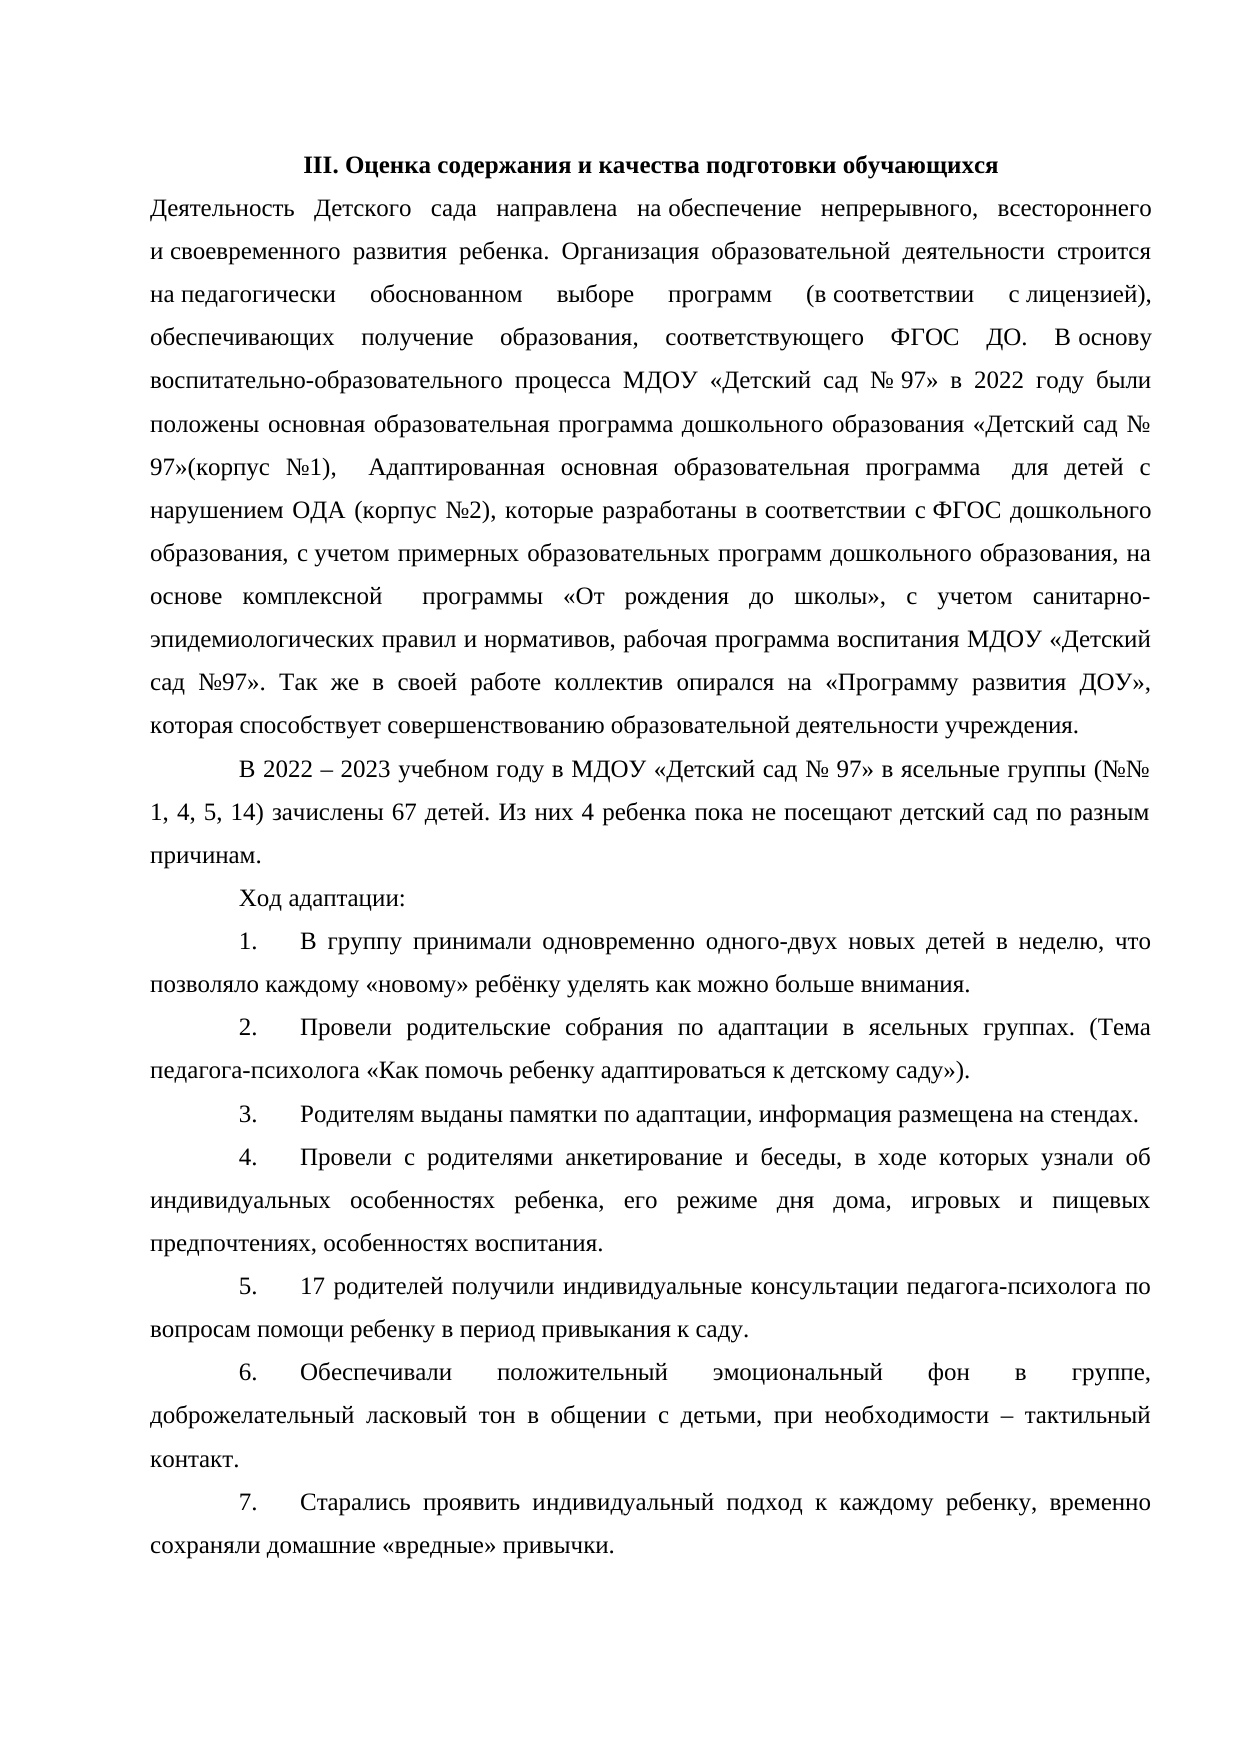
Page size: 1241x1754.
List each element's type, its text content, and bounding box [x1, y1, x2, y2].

list Родителям выданы памятки по адаптации, информация размещена на стендах. [150, 1099, 1152, 1127]
list 17 родителей получили индивидуальные консультации педагога-психолога по вопросам помощи ребенку в период привыкания к саду. [150, 1271, 1152, 1343]
text III. Оценка содержания и качества подготовки обучающихся [150, 150, 1152, 179]
list Старались проявить индивидуальный подход к каждому ребенку, временно сохраняли домашние «вредные» привычки. [150, 1487, 1152, 1559]
list Провели с родителями анкетирование и беседы, в ходе которых узнали об индивидуальных особенностях ребенка, его режиме дня дома, игровых и пищевых предпочтениях, особенностях воспитания. [150, 1142, 1152, 1257]
text Деятельность Детского сада направлена на обеспечение непрерывного, всестороннего и своевременного развития ребенка. Организация образовательной деятельности строится на педагогически обоснованном выборе программ (в соответствии с лицензией), обеспечивающих получение образования, соответствующего ФГОС ДО. В основу воспитательно-образовательного процесса МДОУ «Детский сад № 97» в 2022 году были положены основная образовательная программа дошкольного образования «Детский сад № 97»(корпус №1), Адаптированная основная образовательная программа для детей с нарушением ОДА (корпус №2), которые разработаны в соответствии с ФГОС дошкольного образования, с учетом примерных образовательных программ дошкольного образования, на основе комплексной программы «От рождения до школы», с учетом санитарно-эпидемиологических правил и нормативов, рабочая программа воспитания МДОУ «Детский сад №97». Так же в своей работе коллектив опирался на «Программу развития ДОУ», которая способствует совершенствованию образовательной деятельности учреждения. [150, 193, 1152, 739]
text В 2022 – 2023 учебном году в МДОУ «Детский сад № 97» в ясельные группы (№№ 1, 4, 5, 14) зачислены 67 детей. Из них 4 ребенка пока не посещают детский сад по разным причинам. [150, 754, 1152, 869]
list В группу принимали одновременно одного-двух новых детей в неделю, что позволяло каждому «новому» ребёнку уделять как можно больше внимания. [150, 926, 1152, 998]
list Обеспечивали положительный эмоциональный фон в группе, доброжелательный ласковый тон в общении с детьми, при необходимости – тактильный контакт. [150, 1357, 1152, 1472]
text Ход адаптации: [150, 883, 1152, 912]
list Провели родительские собрания по адаптации в ясельных группах. (Тема педагога-психолога «Как помочь ребенку адаптироваться к детскому саду»). [150, 1012, 1152, 1084]
